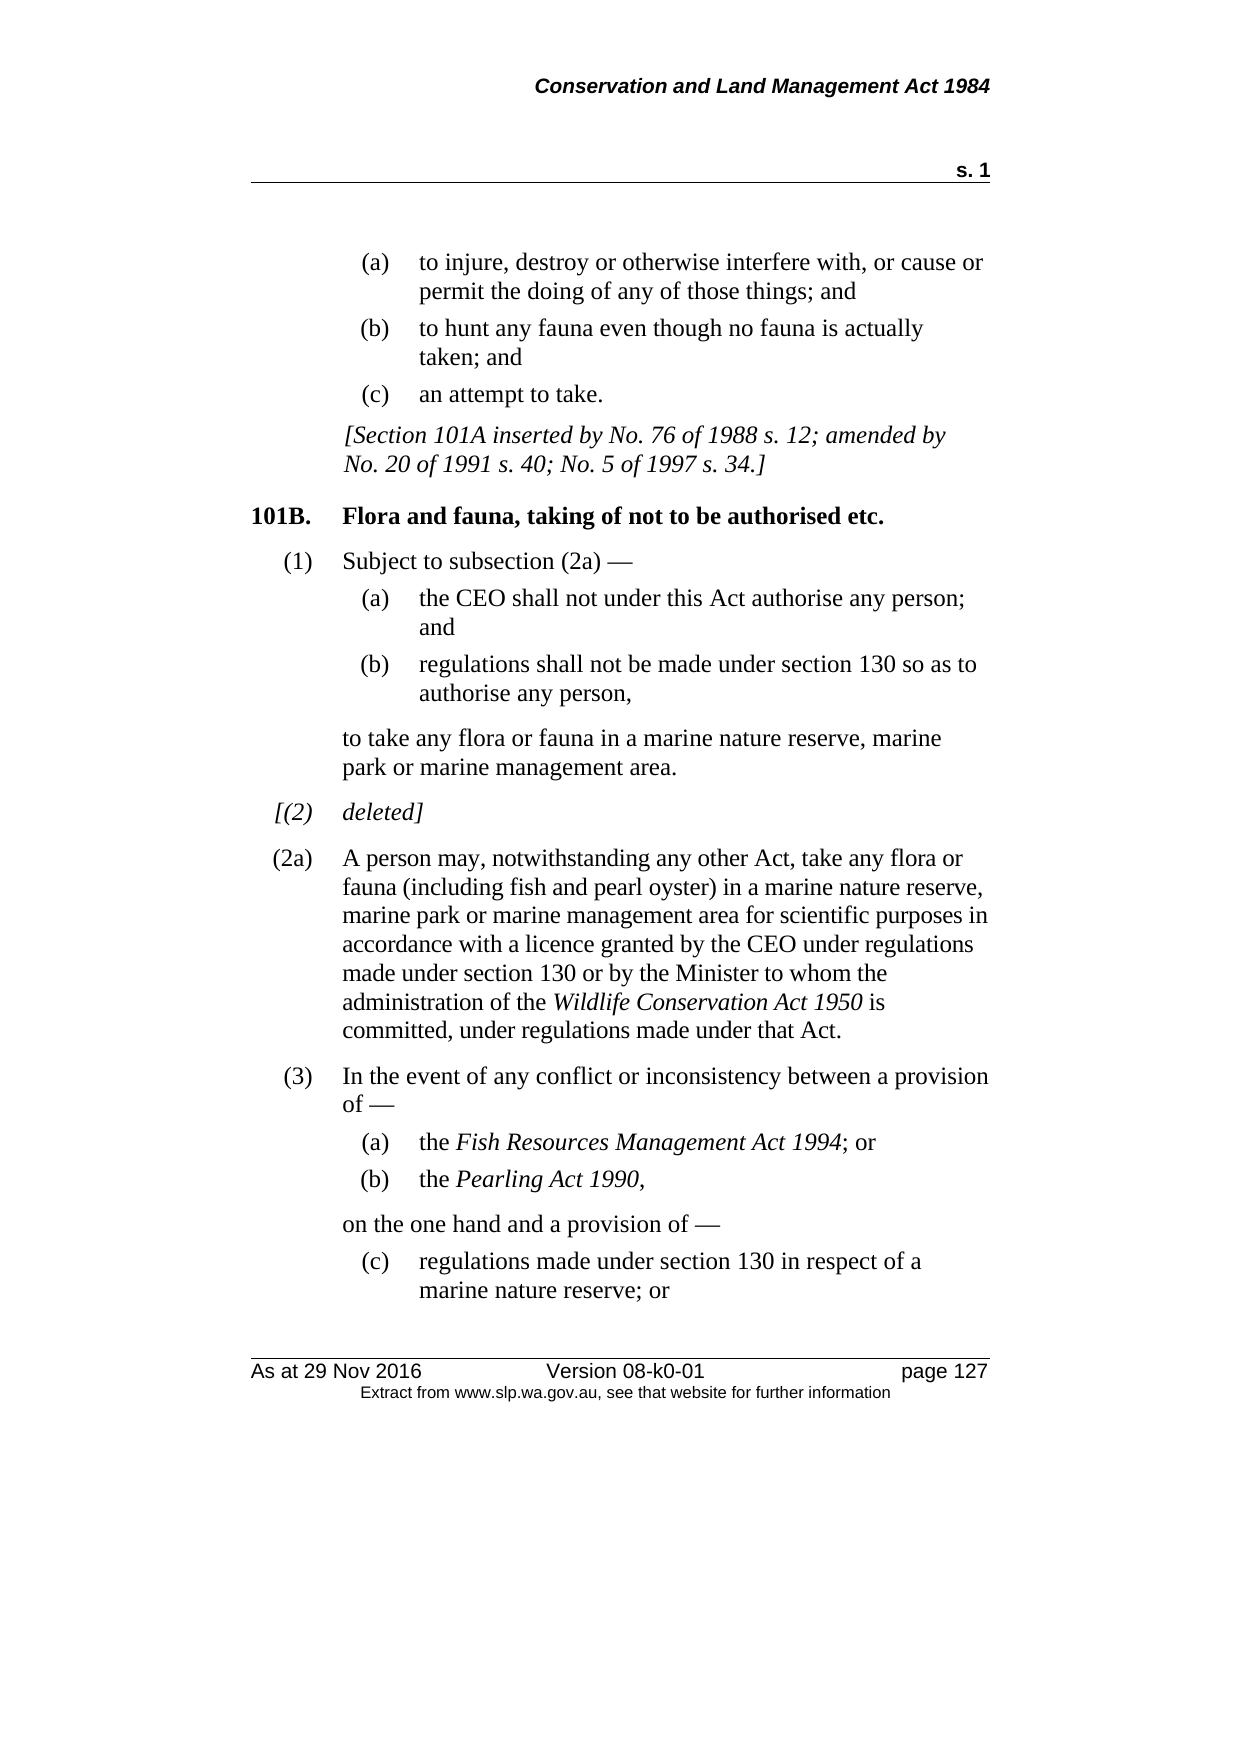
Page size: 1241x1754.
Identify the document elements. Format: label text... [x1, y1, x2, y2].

text (2a) A person may, notwithstanding any other Act, take any flora or fauna (including fish and pearl oyster) in a marine nature reserve, marine park or marine management area for scientific purposes in accordance with a licence granted by the CEO under regulations made under section 130 or by the Minister to whom the administration of the Wildlife Conservation Act 1950 is committed, under regulations made under that Act. [251, 843, 990, 1044]
text (a) the Fish Resources Management Act 1994; or [251, 1127, 990, 1155]
text (3) In the event of any conflict or inconsistency between a provision of — [251, 1061, 990, 1118]
text (1) Subject to subsection (2a) — [251, 546, 990, 575]
text (a) to injure, destroy or otherwise interfere with, or cause or permit the doing of any of those things; and [251, 247, 990, 305]
text (b) the Pearling Act 1990, [251, 1164, 990, 1192]
text [Section 101A inserted by No. 76 of 1988 s. 12; amended by No. 20 of 1991 s. 40; No. 5 of 1997 s. 34.] [251, 420, 990, 478]
text [(2) deleted] [251, 797, 990, 826]
text (b) to hunt any fauna even though no fauna is actually taken; and [251, 313, 990, 371]
subtitle 101B. Flora and fauna, taking of not to be authorised etc. [251, 501, 990, 529]
text on the one hand and a provision of — [251, 1209, 990, 1238]
text (b) regulations shall not be made under section 130 so as to authorise any person, [251, 649, 990, 707]
text to take any flora or fauna in a marine nature reserve, marine park or marine management area. [251, 723, 990, 781]
text (c) an attempt to take. [251, 379, 990, 408]
text (c) regulations made under section 130 in respect of a marine nature reserve; or [251, 1246, 990, 1304]
text (a) the CEO shall not under this Act authorise any person; and [251, 583, 990, 641]
